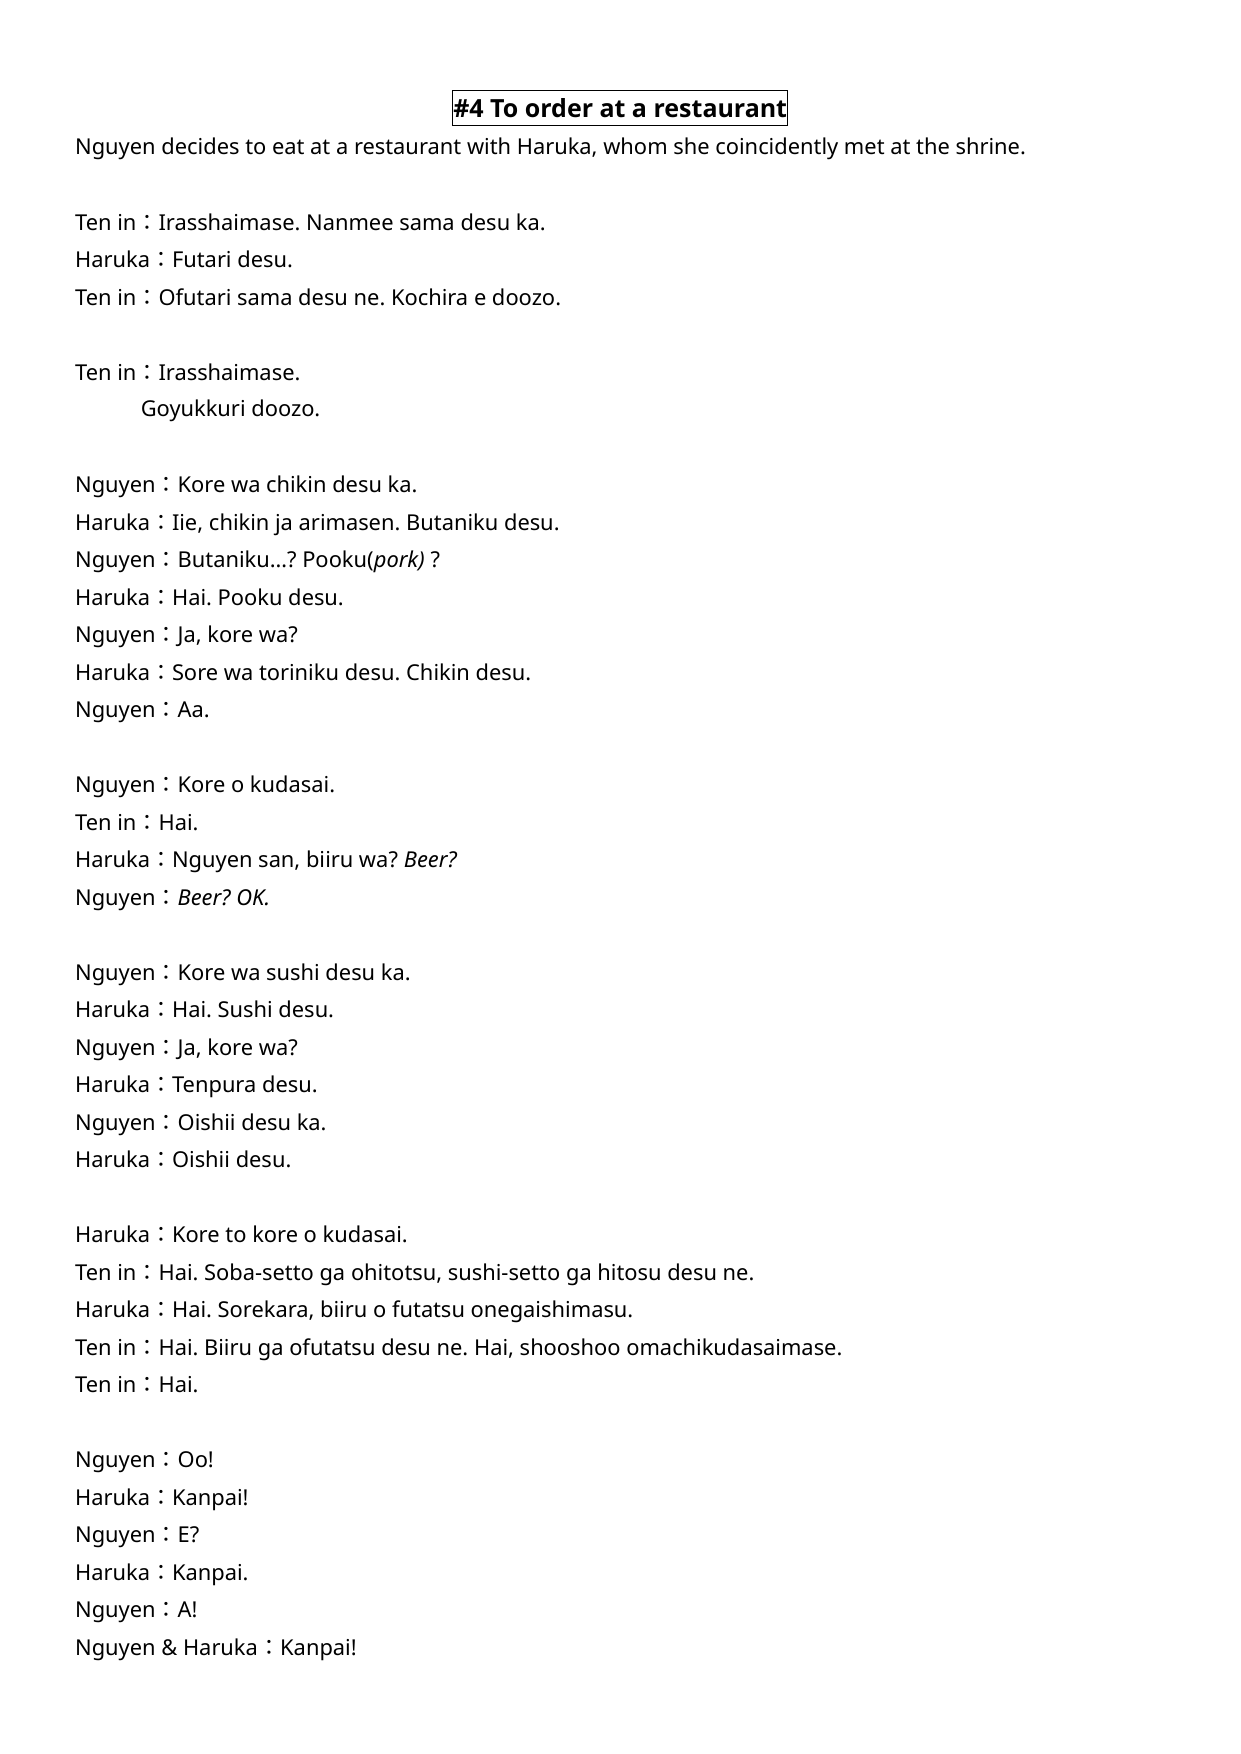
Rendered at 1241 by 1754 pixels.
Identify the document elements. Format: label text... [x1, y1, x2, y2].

text Nguyen：Kore o kudasai. [75, 764, 1165, 802]
text Nguyen：A! [75, 1589, 1165, 1627]
text Haruka：Sore wa toriniku desu. Chikin desu. [75, 652, 1165, 689]
text Ten in：Ofutari sama desu ne. Kochira e doozo. [75, 277, 1165, 314]
text Nguyen：Ja, kore wa? [75, 614, 1165, 652]
text Nguyen：Kore wa chikin desu ka. [75, 464, 1165, 502]
text Haruka：Hai. Sushi desu. [75, 989, 1165, 1027]
text Ten in：Hai. Biiru ga ofutatsu desu ne. Hai, shooshoo omachikudasaimase. [75, 1327, 1165, 1364]
text Nguyen：E? [75, 1514, 1165, 1552]
text Nguyen decides to eat at a restaurant with Haruka, whom she coincidently met at the shrine. [75, 127, 1165, 164]
text Nguyen：Ja, kore wa? [75, 1027, 1165, 1064]
text #4 To order at a restaurant [75, 89, 1165, 127]
text Ten in：Irasshaimase. Nanmee sama desu ka. [75, 202, 1165, 239]
text Nguyen：Beer? OK. [75, 877, 1165, 914]
text Haruka：Nguyen san, biiru wa? Beer? [75, 839, 1165, 877]
text Haruka：Futari desu. [75, 239, 1165, 277]
text Haruka：Hai. Pooku desu. [75, 577, 1165, 614]
text Nguyen：Aa. [75, 689, 1165, 727]
text Nguyen：Oishii desu ka. [75, 1102, 1165, 1139]
text Ten in：Hai. [75, 802, 1165, 839]
text Haruka：Kanpai. [75, 1552, 1165, 1589]
text Haruka：Kore to kore o kudasai. [75, 1214, 1165, 1252]
text Ten in：Irasshaimase. [75, 352, 1165, 389]
text Ten in：Hai. Soba-setto ga ohitotsu, sushi-setto ga hitosu desu ne. [75, 1252, 1165, 1289]
text Nguyen：Butaniku…? Pooku(pork) ? [75, 539, 1165, 577]
text Goyukkuri doozo. [75, 389, 1165, 427]
text Nguyen：Kore wa sushi desu ka. [75, 952, 1165, 989]
text Haruka：Oishii desu. [75, 1139, 1165, 1177]
text Nguyen & Haruka：Kanpai! [75, 1627, 1165, 1664]
text Haruka：Tenpura desu. [75, 1064, 1165, 1102]
text Haruka：Hai. Sorekara, biiru o futatsu onegaishimasu. [75, 1289, 1165, 1327]
text Haruka：Iie, chikin ja arimasen. Butaniku desu. [75, 502, 1165, 539]
text Haruka：Kanpai! [75, 1477, 1165, 1514]
text Nguyen：Oo! [75, 1439, 1165, 1477]
text Ten in：Hai. [75, 1364, 1165, 1402]
